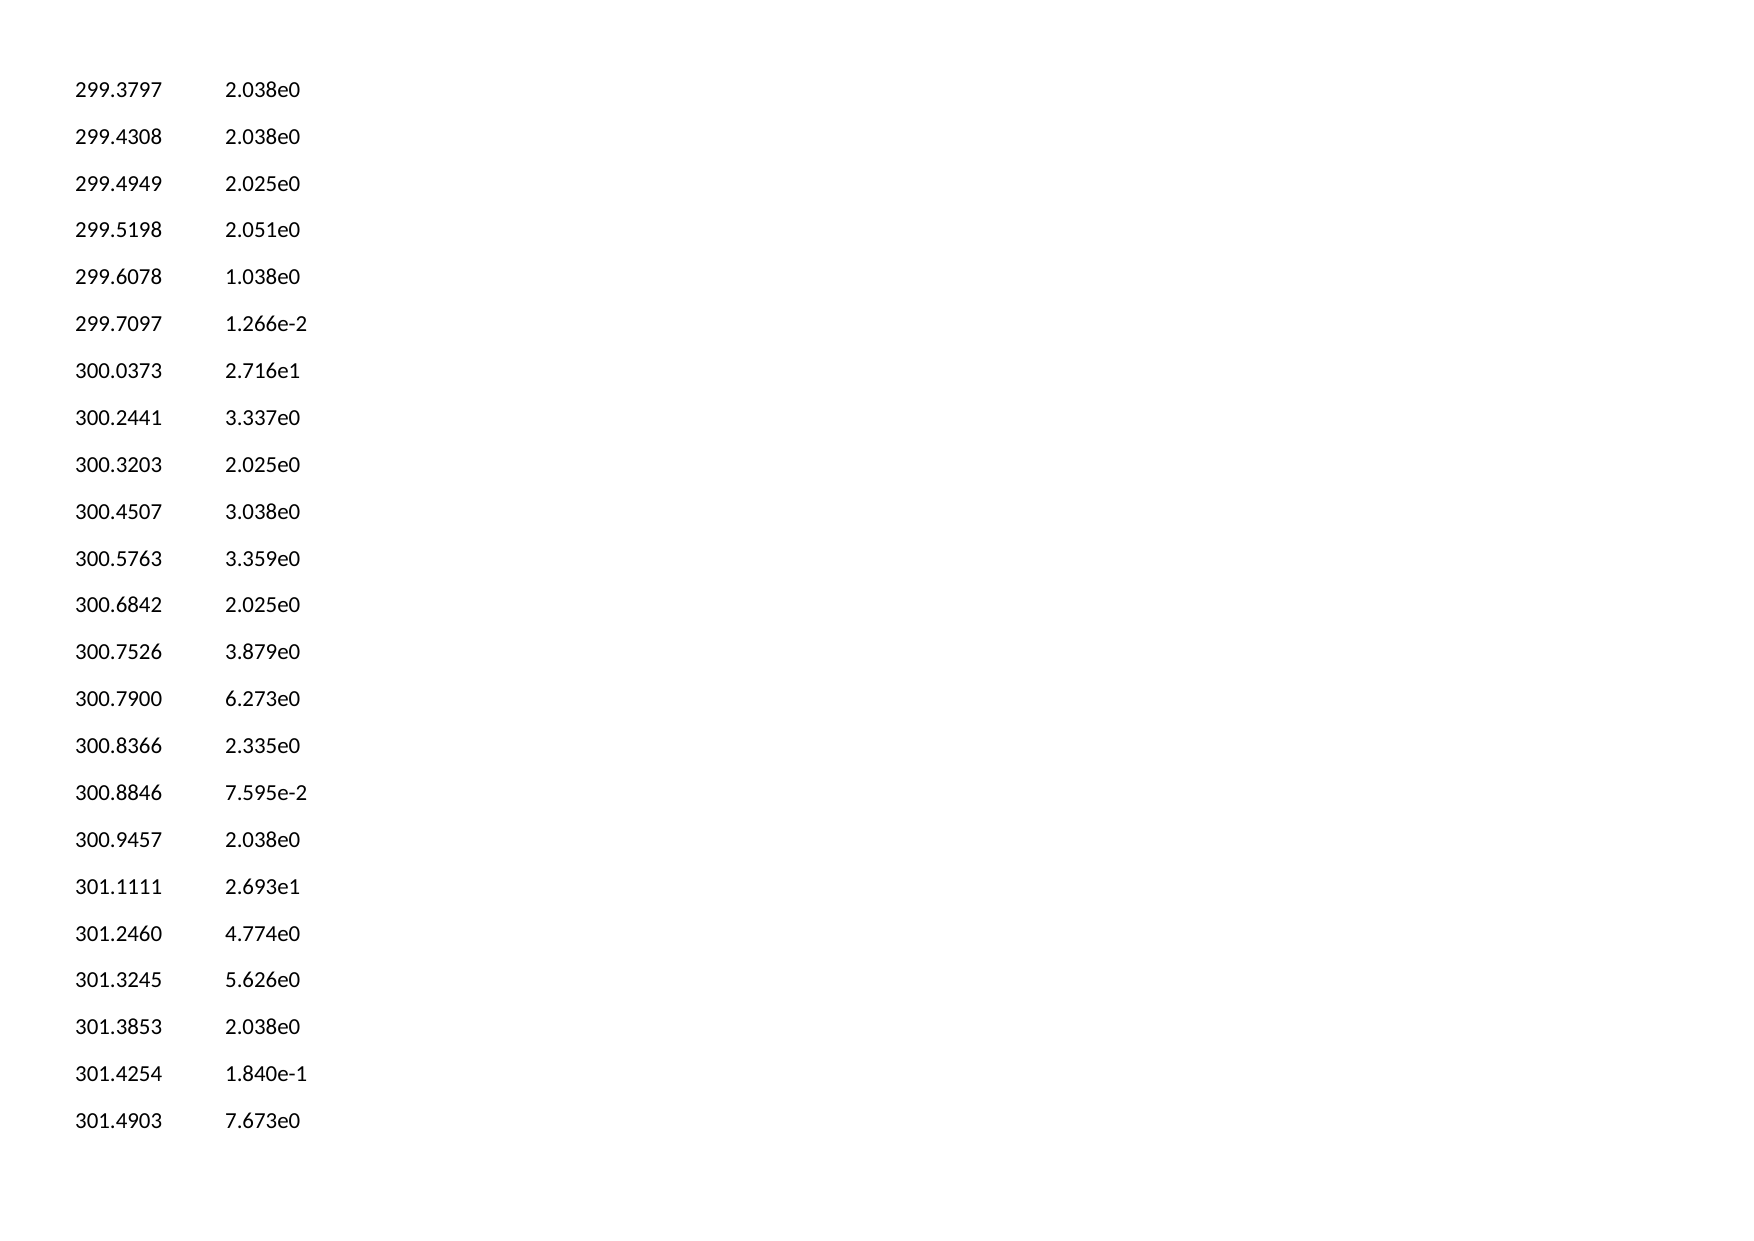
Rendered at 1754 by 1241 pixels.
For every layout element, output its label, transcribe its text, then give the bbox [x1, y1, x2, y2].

text 299.3797 2.038e0 [75, 75, 1679, 103]
text 300.8846 7.595e-2 [75, 778, 1679, 806]
text 301.1111 2.693e1 [75, 872, 1679, 900]
text 300.7900 6.273e0 [75, 684, 1679, 712]
text 301.3245 5.626e0 [75, 966, 1679, 994]
text 300.8366 2.335e0 [75, 731, 1679, 759]
text 300.6842 2.025e0 [75, 591, 1679, 619]
text 300.2441 3.337e0 [75, 403, 1679, 431]
text 300.3203 2.025e0 [75, 450, 1679, 478]
text 300.7526 3.879e0 [75, 637, 1679, 666]
text 300.4507 3.038e0 [75, 497, 1679, 525]
text 301.4254 1.840e-1 [75, 1059, 1679, 1087]
text 300.0373 2.716e1 [75, 356, 1679, 384]
text 299.4949 2.025e0 [75, 169, 1679, 197]
text 299.6078 1.038e0 [75, 262, 1679, 291]
text 301.3853 2.038e0 [75, 1012, 1679, 1041]
text 301.4903 7.673e0 [75, 1106, 1679, 1134]
text 301.2460 4.774e0 [75, 919, 1679, 947]
text 299.7097 1.266e-2 [75, 309, 1679, 337]
text 299.4308 2.038e0 [75, 122, 1679, 150]
text 300.9457 2.038e0 [75, 825, 1679, 853]
text 300.5763 3.359e0 [75, 544, 1679, 572]
text 299.5198 2.051e0 [75, 216, 1679, 244]
